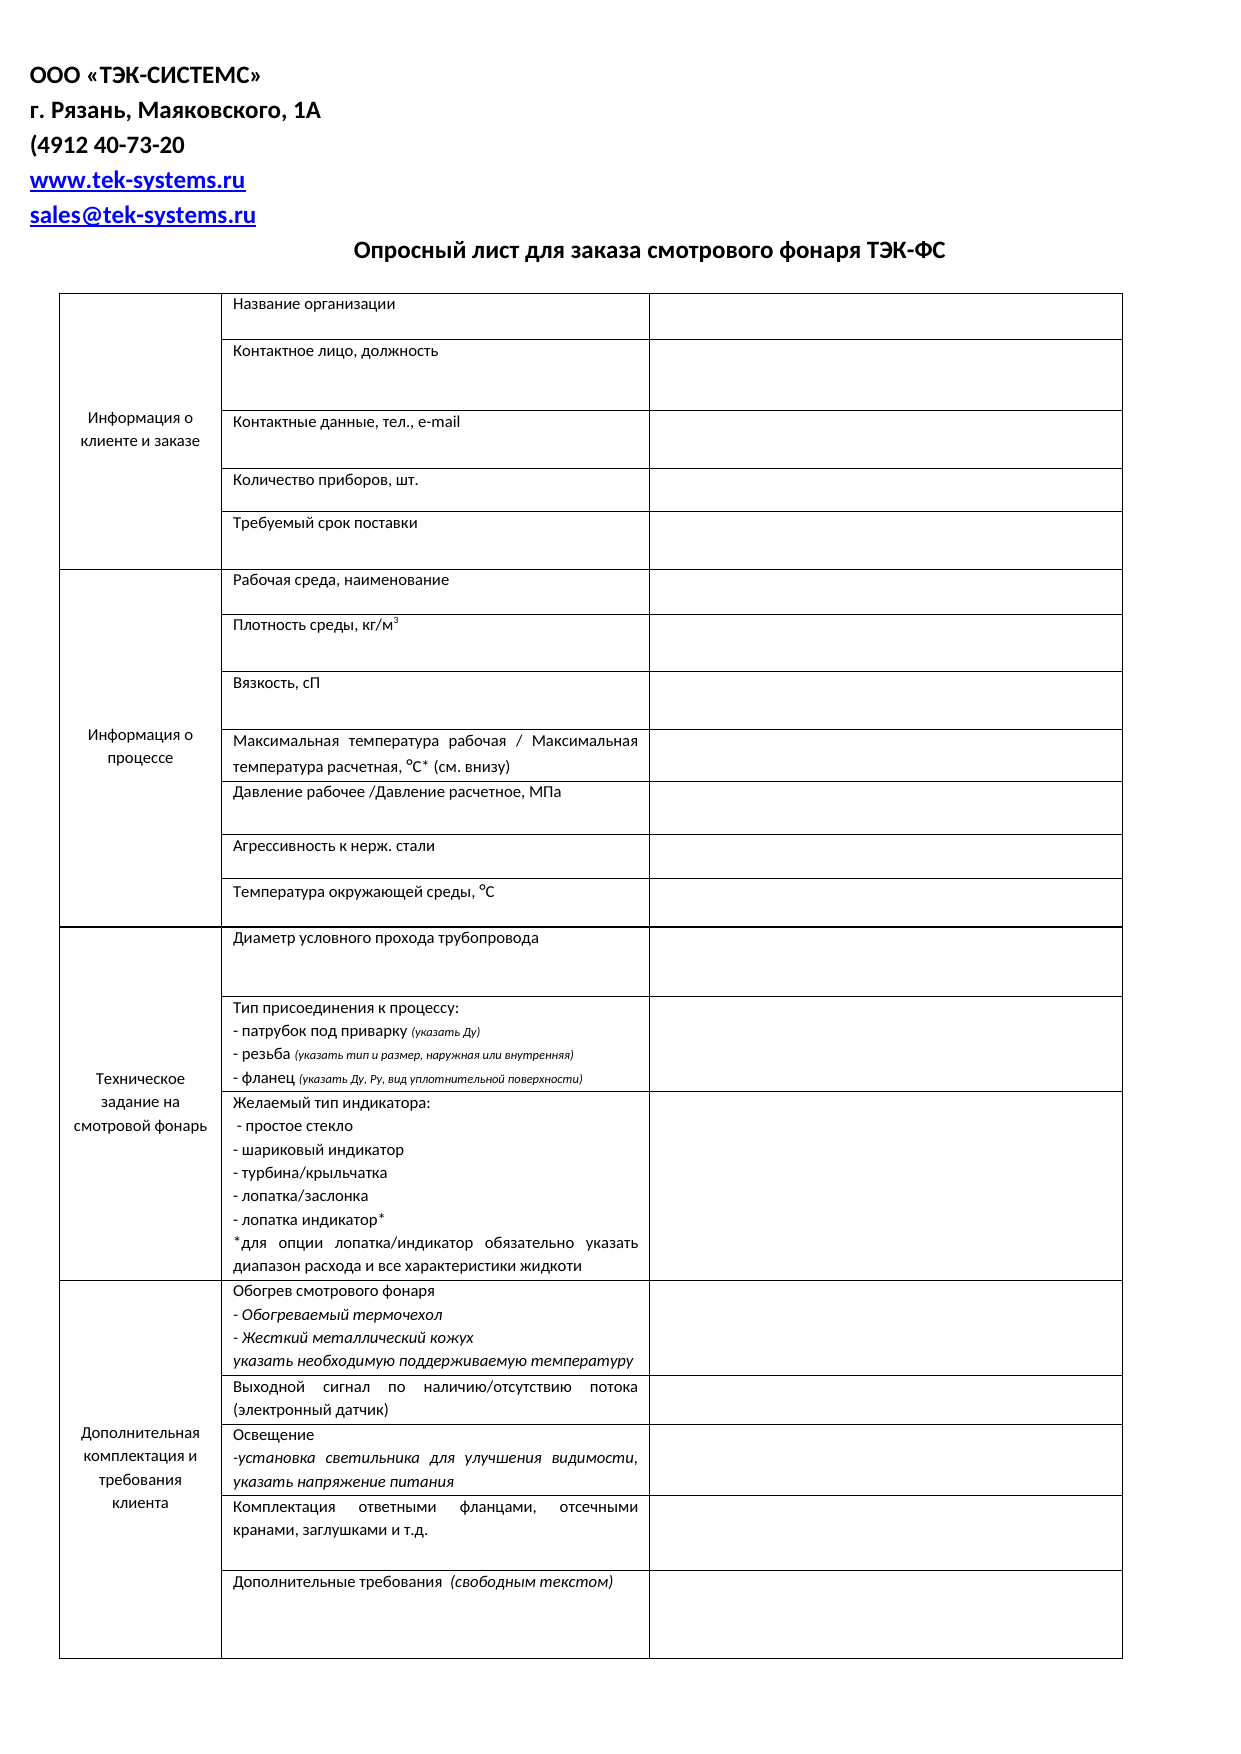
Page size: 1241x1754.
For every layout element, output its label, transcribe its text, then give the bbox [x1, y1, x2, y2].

table_cell Техническое задание на смотровой фонарь [60, 928, 221, 1280]
table_cell [650, 1376, 1122, 1423]
text (4912 40-73-20 [29, 129, 1181, 159]
table_cell Дополнительная комплектация и требования клиента [60, 1281, 221, 1658]
table_cell [650, 879, 1122, 926]
table_cell [650, 1496, 1122, 1570]
table_cell Информация о процессе [60, 570, 221, 926]
table_cell Плотность среды, кг/м3 [222, 615, 649, 671]
table_cell [650, 340, 1122, 410]
table_cell Требуемый срок поставки [222, 512, 649, 568]
text ООО «ТЭК-СИСТЕМС» [29, 59, 1181, 89]
table_cell [650, 835, 1122, 878]
table_cell [650, 512, 1122, 568]
table_cell [650, 615, 1122, 671]
table_cell [650, 928, 1122, 996]
text www.tek-systems.ru [29, 164, 1181, 194]
table_cell Максимальная температура рабочая / Максимальная температура расчетная, °С* (см. внизу) [222, 730, 649, 781]
table_cell [650, 1571, 1122, 1658]
table_cell [650, 570, 1122, 613]
table_cell Агрессивность к нерж. стали [222, 835, 649, 878]
table_cell [650, 469, 1122, 511]
table_cell Желаемый тип индикатора: - простое стекло - шариковый индикатор - турбина/крыльчатка - лопатка/заслонка - лопатка индикатор* *для опции лопатка/индикатор обязательно указать диапазон расхода и все характеристики жидкоти [222, 1092, 649, 1280]
table_cell Диаметр условного прохода трубопровода [222, 928, 649, 996]
table_header Название организации [222, 294, 649, 339]
table_cell [650, 1281, 1122, 1375]
table_cell [650, 1092, 1122, 1280]
table_cell Контактные данные, тел., e-mail [222, 411, 649, 468]
text г. Рязань, Маяковского, 1А [29, 94, 1181, 124]
table_cell Количество приборов, шт. [222, 469, 649, 511]
table_cell [650, 1425, 1122, 1495]
table_cell Выходной сигнал по наличию/отсутствию потока (электронный датчик) [222, 1376, 649, 1423]
table_cell Дополнительные требования (свободным текстом) [222, 1571, 649, 1658]
table_cell [650, 730, 1122, 781]
table_header Информация о клиенте и заказе [60, 294, 221, 568]
table_cell [650, 782, 1122, 834]
table_cell Температура окружающей среды, °С [222, 879, 649, 926]
table_cell Обогрев смотрового фонаря - Обогреваемый термочехол - Жесткий металлический кожух указать необходимую поддерживаемую температуру [222, 1281, 649, 1375]
table_cell Рабочая среда, наименование [222, 570, 649, 613]
table_header [650, 294, 1122, 339]
table_cell Контактное лицо, должность [222, 340, 649, 410]
table_cell [650, 672, 1122, 729]
table_cell Вязкость, сП [222, 672, 649, 729]
table_cell [650, 997, 1122, 1091]
text sales@tek-systems.ru [29, 199, 1181, 229]
table_cell Освещение -установка светильника для улучшения видимости, указать напряжение питания [222, 1425, 649, 1495]
table_cell Давление рабочее /Давление расчетное, МПа [222, 782, 649, 834]
table_cell Комплектация ответными фланцами, отсечными кранами, заглушками и т.д. [222, 1496, 649, 1570]
text Опросный лист для заказа смотрового фонаря ТЭК-ФС [118, 234, 1181, 264]
table_cell Тип присоединения к процессу: - патрубок под приварку (указать Ду) - резьба (указать тип и размер, наружная или внутренняя) - фланец (указать Ду, Ру, вид уплотнительной поверхности) [222, 997, 649, 1091]
table_cell [650, 411, 1122, 468]
